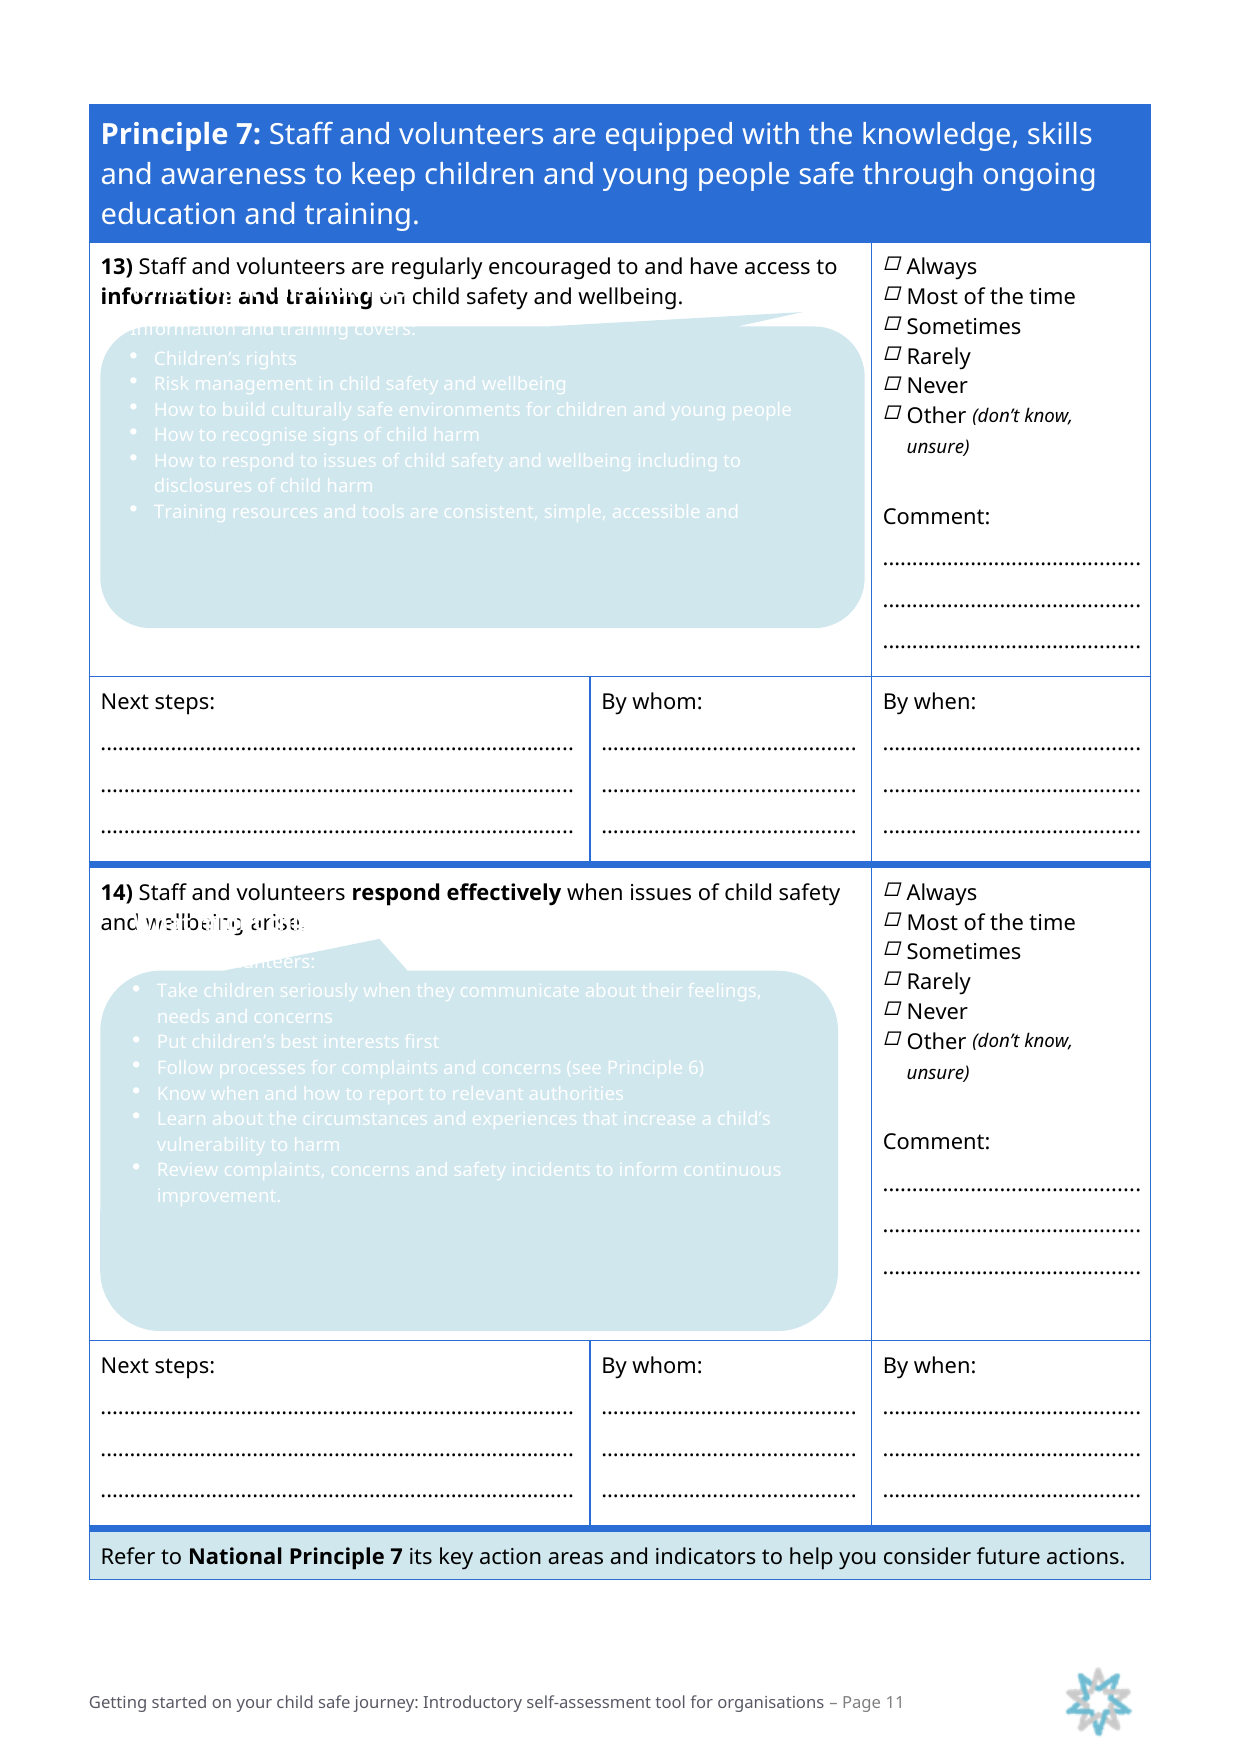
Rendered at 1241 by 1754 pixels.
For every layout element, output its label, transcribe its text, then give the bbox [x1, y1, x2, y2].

table_cell Next steps: [90, 1341, 589, 1525]
table_cell 14) Staff and volunteers respond effectively when issues of child safety and wellbeing arise. [90, 868, 871, 1340]
table_cell By when: [872, 677, 1150, 861]
table_cell By whom: [591, 1341, 871, 1525]
table_cell [90, 1526, 1150, 1531]
table_header Principle 7: Staff and volunteers are equipped with the knowledge, skills and awareness to keep children and young people safe through ongoing education and training. [90, 105, 1150, 241]
table_cell Refer to National Principle 7 its key action areas and indicators to help you consider future actions. [90, 1532, 1150, 1579]
table_cell [90, 862, 1150, 867]
table_cell Next steps: [90, 677, 589, 861]
table_cell By whom: [591, 677, 871, 861]
picture [1063, 1662, 1137, 1738]
table_cell By when: [872, 1341, 1150, 1525]
table_cell Always Most of the time Sometimes Rarely Never Other (don’t know, unsure) Comment: [872, 243, 1150, 676]
table_cell 13) Staff and volunteers are regularly encouraged to and have access to information and training on child safety and wellbeing. [90, 243, 871, 676]
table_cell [872, 868, 1150, 1340]
